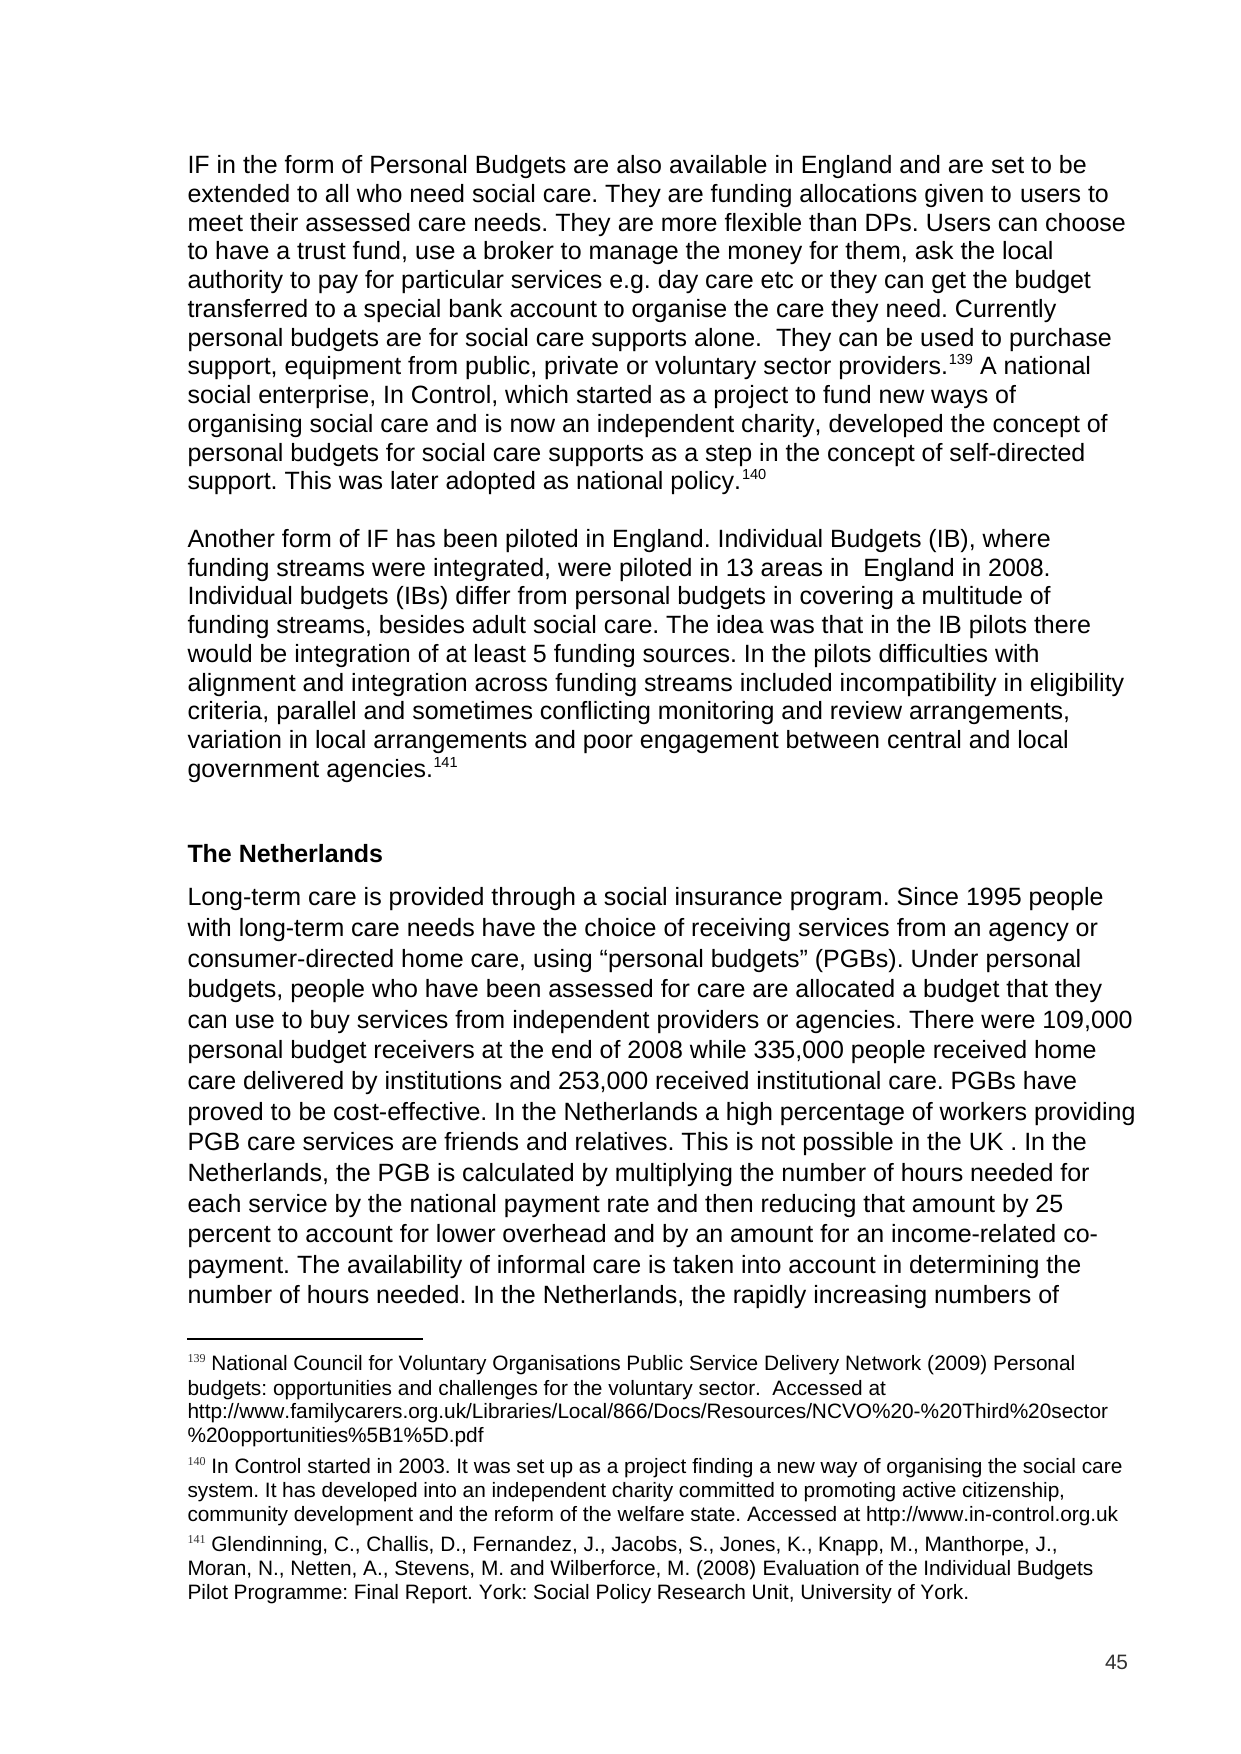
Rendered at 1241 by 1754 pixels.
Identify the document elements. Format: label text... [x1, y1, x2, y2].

text Another form of IF has been piloted in . Individual Budgets (IB), where funding streams were integrated, were piloted in 13 areas in in 2008. Individual budgets (IBs) differ from personal budgets in covering a multitude of funding streams, besides adult social care. The idea was that in the IB pilots there would be integration of at least 5 funding sources. In the pilots difficulties with alignment and integration across funding streams included incompatibility in eligibility criteria, parallel and sometimes conflicting monitoring and review arrangements, variation in local arrangements and poor engagement between central and local government agencies. [187, 524, 1128, 782]
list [187, 881, 1137, 1310]
text IF in the form of Personal Budgets are also available in and are set to be extended to all who need social care. They are funding allocations given to users to meet their assessed care needs. They are more flexible than DPs. Users can choose to have a trust fund, use a broker to manage the money for them, ask the local authority to pay for particular services e.g. day care etc or they can get the budget transferred to a special bank account to organise the care they need. Currently personal budgets are for social care supports alone. They can be used to purchase support, equipment from public, private or voluntary sector providers. A national social enterprise, In Control, which started as a project to fund new ways of organising social care and is now an independent charity, developed the concept of personal budgets for social care supports as a step in the concept of self-directed support. This was later adopted as national policy. [187, 150, 1128, 495]
list The [187, 838, 1137, 869]
